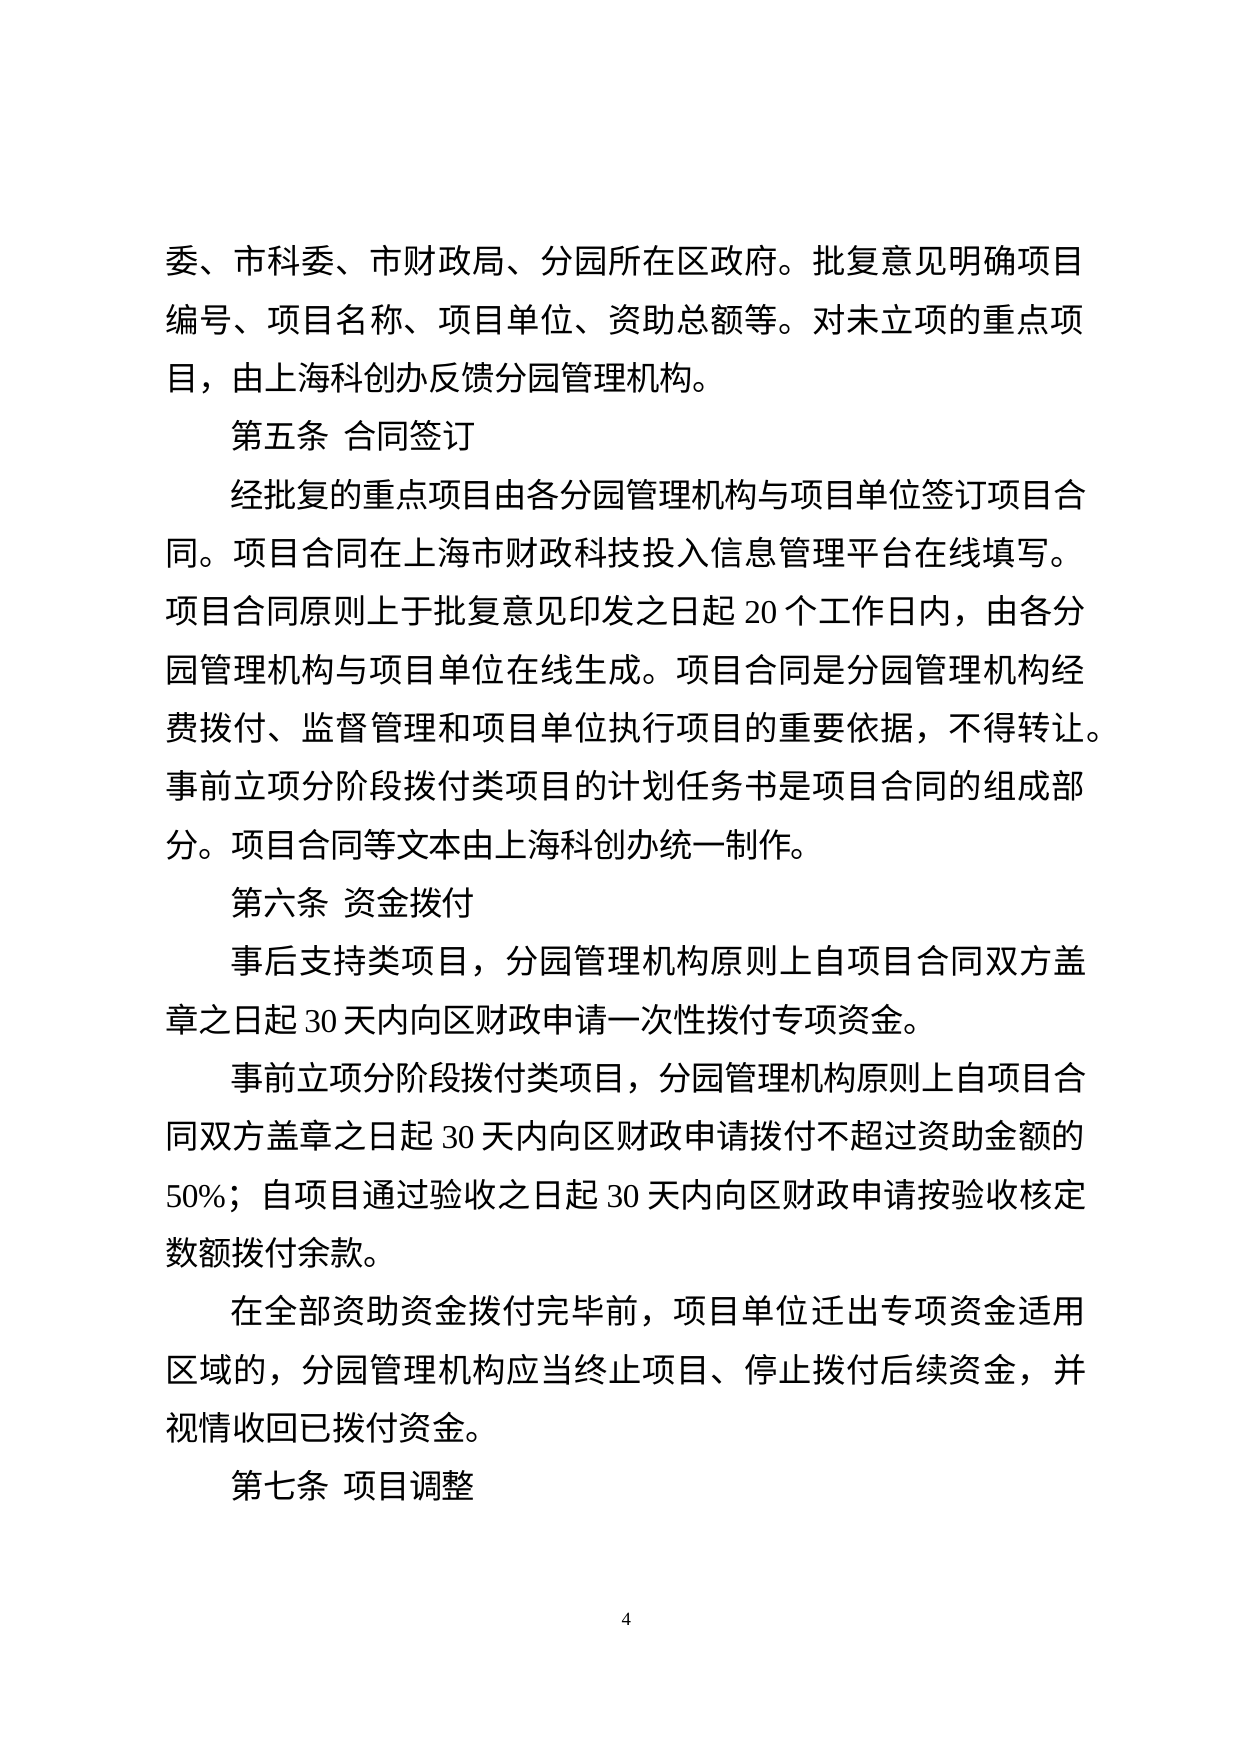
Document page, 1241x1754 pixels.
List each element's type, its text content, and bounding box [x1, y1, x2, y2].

text 在全部资助资金拨付完毕前，项目单位迁出专项资金适用区域的，分园管理机构应当终止项目、停止拨付后续资金，并视情收回已拨付资金。 [165, 1277, 1087, 1452]
text 第七条 项目调整 [165, 1452, 1087, 1510]
text 经批复的重点项目由各分园管理机构与项目单位签订项目合同。项目合同在上海市财政科技投入信息管理平台在线填写。项目合同原则上于批复意见印发之日起20个工作日内，由各分园管理机构与项目单位在线生成。项目合同是分园管理机构经费拨付、监督管理和项目单位执行项目的重要依据，不得转让。事前立项分阶段拨付类项目的计划任务书是项目合同的组成部分。项目合同等文本由上海科创办统一制作。 [165, 460, 1087, 869]
text 第五条 合同签订 [165, 402, 1087, 460]
text 事后支持类项目，分园管理机构原则上自项目合同双方盖章之日起30天内向区财政申请一次性拨付专项资金。 [165, 927, 1087, 1044]
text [165, 227, 1087, 402]
text 第六条 资金拨付 [165, 869, 1087, 927]
text 事前立项分阶段拨付类项目，分园管理机构原则上自项目合同双方盖章之日起30天内向区财政申请拨付不超过资助金额的50%；自项目通过验收之日起30天内向区财政申请按验收核定数额拨付余款。 [165, 1044, 1087, 1277]
